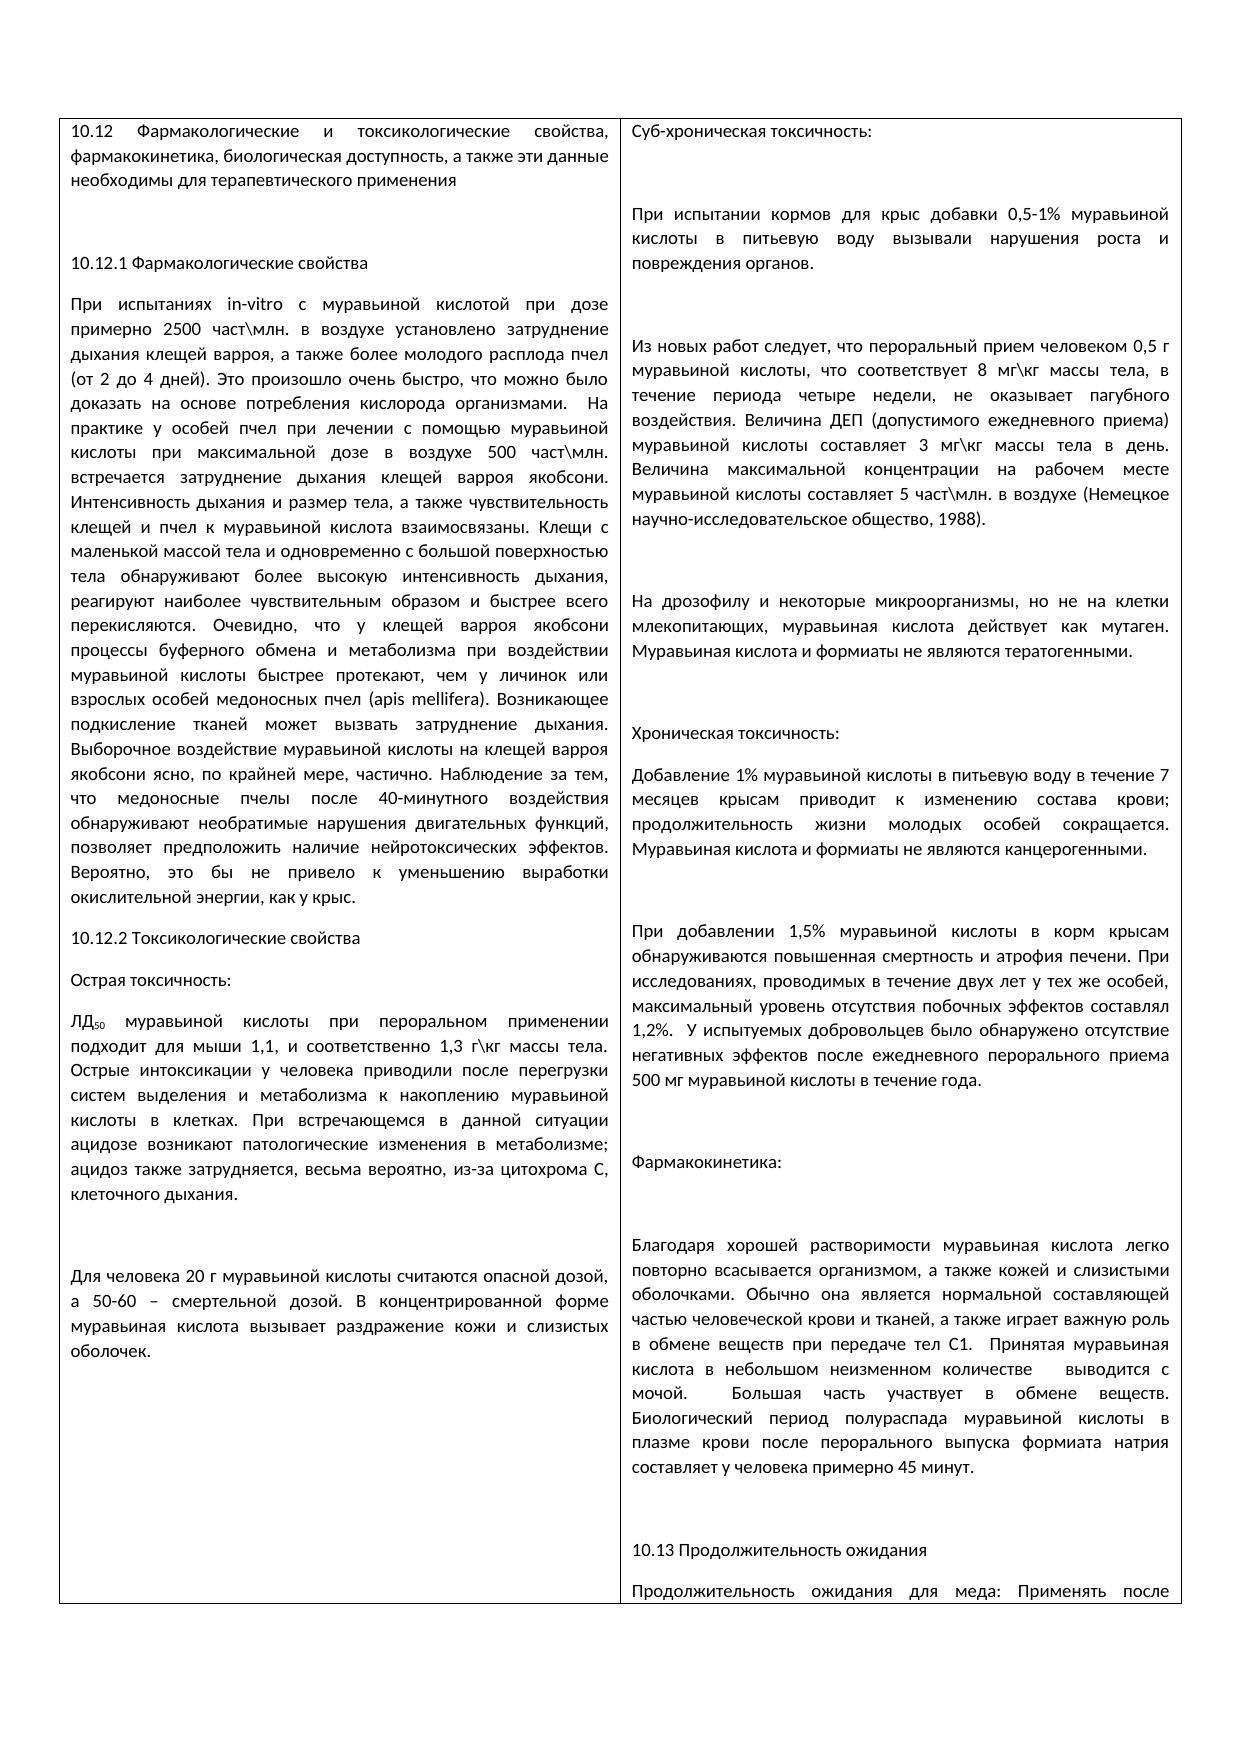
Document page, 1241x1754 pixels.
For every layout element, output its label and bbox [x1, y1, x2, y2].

table_cell [621, 119, 1181, 1602]
table_cell [60, 119, 620, 1602]
